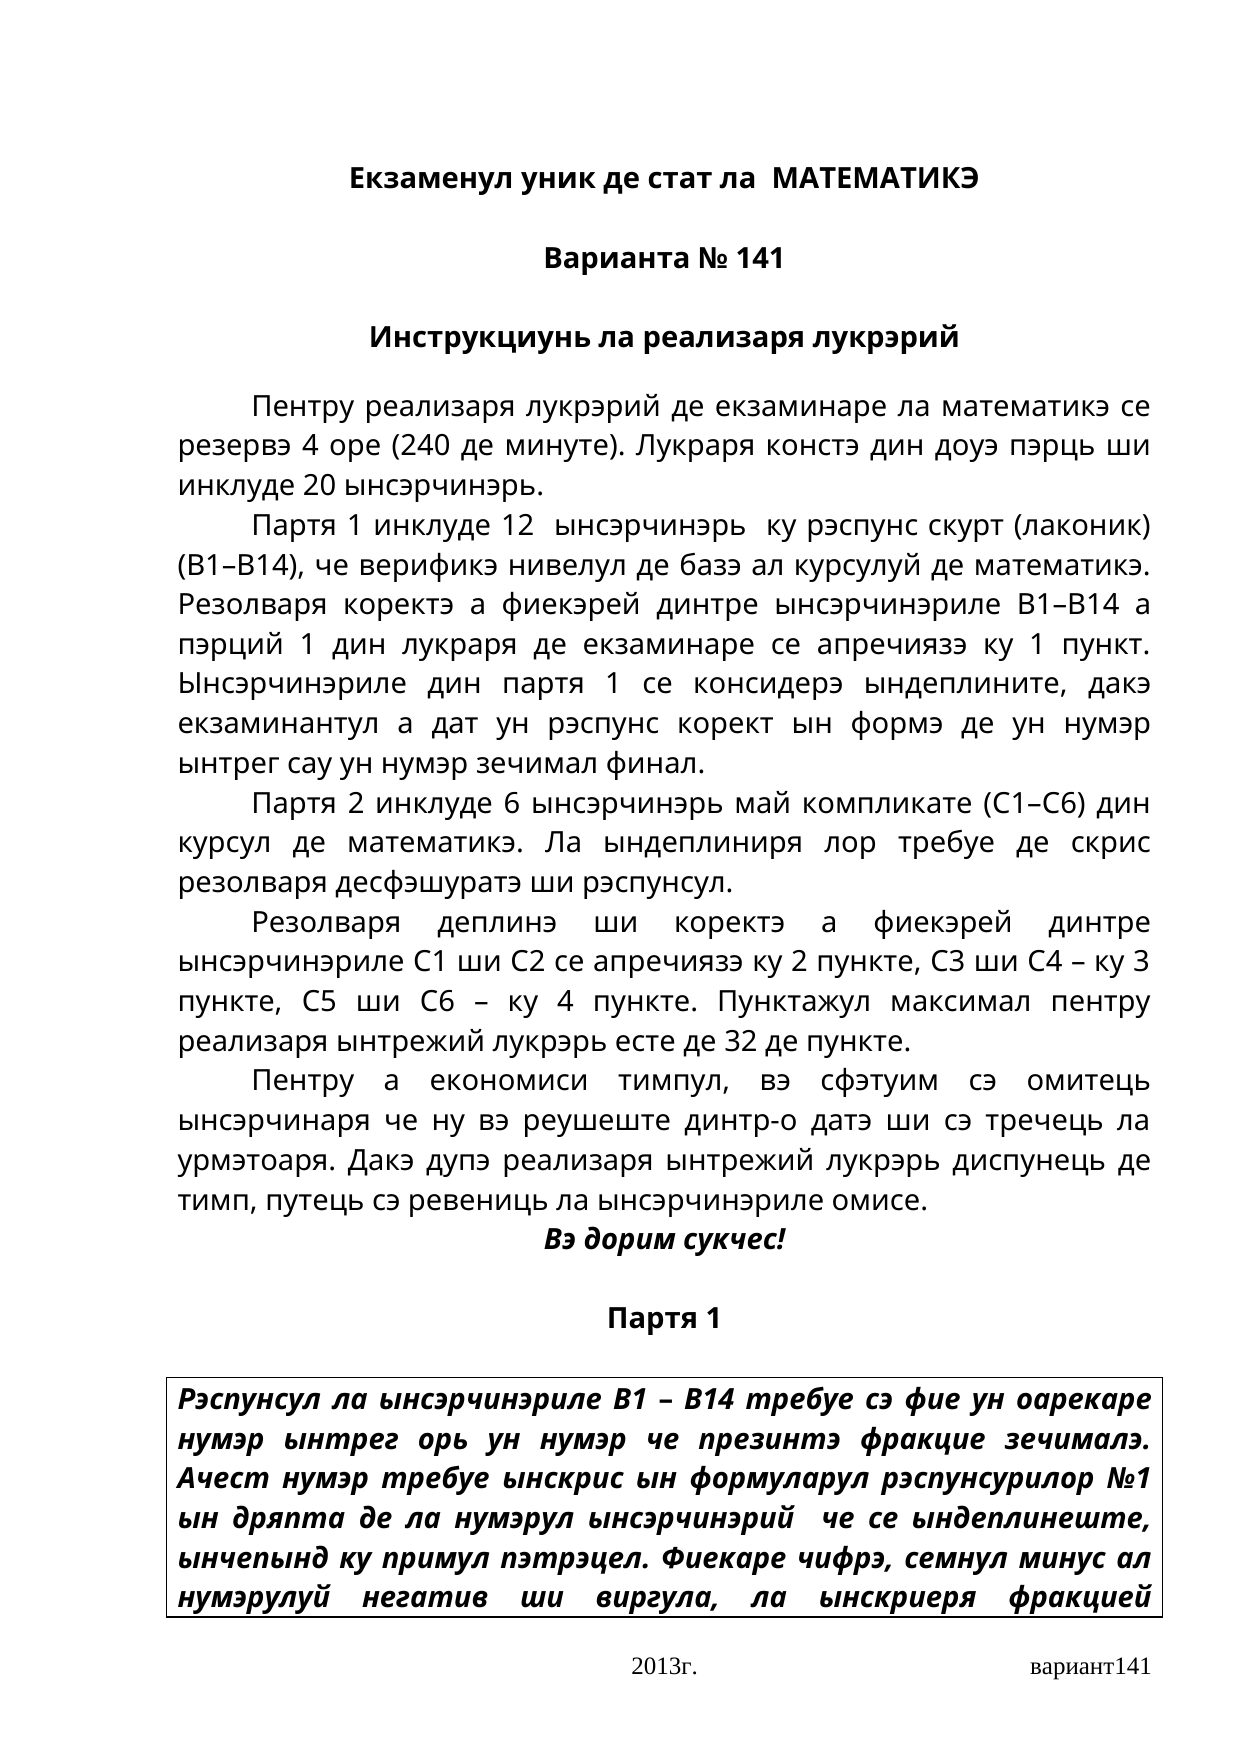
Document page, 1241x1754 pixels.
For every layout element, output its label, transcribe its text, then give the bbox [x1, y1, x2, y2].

text Варианта № 141 [177, 237, 1152, 277]
text Пентру а економиси тимпул, вэ сфэтуим сэ омитець ынсэрчинаря че ну вэ реушеште динтр-о датэ ши сэ тречець ла урмэтоаря. Дакэ дупэ реализаря ынтрежий лукрэрь диспунець де тимп, путець сэ ревениць ла ынсэрчинэриле омисе. [177, 1060, 1152, 1218]
text Партя 1 [177, 1298, 1152, 1337]
text Партя 2 инклуде 6 ынсэрчинэрь май компликате (С1–С6) дин курсул де математикэ. Ла ындеплиниря лор требуе де скрис резолваря десфэшуратэ ши рэспунсул. [177, 782, 1152, 901]
text Вэ дорим сукчес! [177, 1218, 1152, 1258]
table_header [167, 1378, 1162, 1616]
text Инструкциунь ла реализаря лукрэрий [177, 317, 1152, 356]
text Партя 1 инклуде 12 ынсэрчинэрь ку рэспунс скурт (лаконик) (В1–В14), че верификэ нивелул де базэ ал курсулуй де математикэ. Резолваря коректэ а фиекэрей динтре ынсэрчинэриле В1–В14 а пэрций 1 дин лукраря де екзаминаре се апречиязэ ку 1 пункт. Ынсэрчинэриле дин партя 1 се консидерэ ындеплините, дакэ екзаминантул а дат ун рэспунс корект ын формэ де ун нумэр ынтрег сау ун нумэр зечимал финал. [177, 504, 1152, 782]
text Екзаменул уник де стат ла МАТЕМАТИКЭ [177, 158, 1152, 197]
text Резолваря деплинэ ши коректэ а фиекэрей динтре ынсэрчинэриле С1 ши С2 се апречиязэ ку 2 пункте, С3 ши С4 – ку 3 пункте, С5 ши С6 – ку 4 пункте. Пунктажул максимал пентру реализаря ынтрежий лукрэрь есте де 32 де пункте. [177, 901, 1152, 1060]
text Пентру реализаря лукрэрий де екзаминаре ла математикэ се резервэ 4 оре (240 де минуте). Лукраря констэ дин доуэ пэрць ши инклуде 20 ынсэрчинэрь. [177, 385, 1152, 504]
